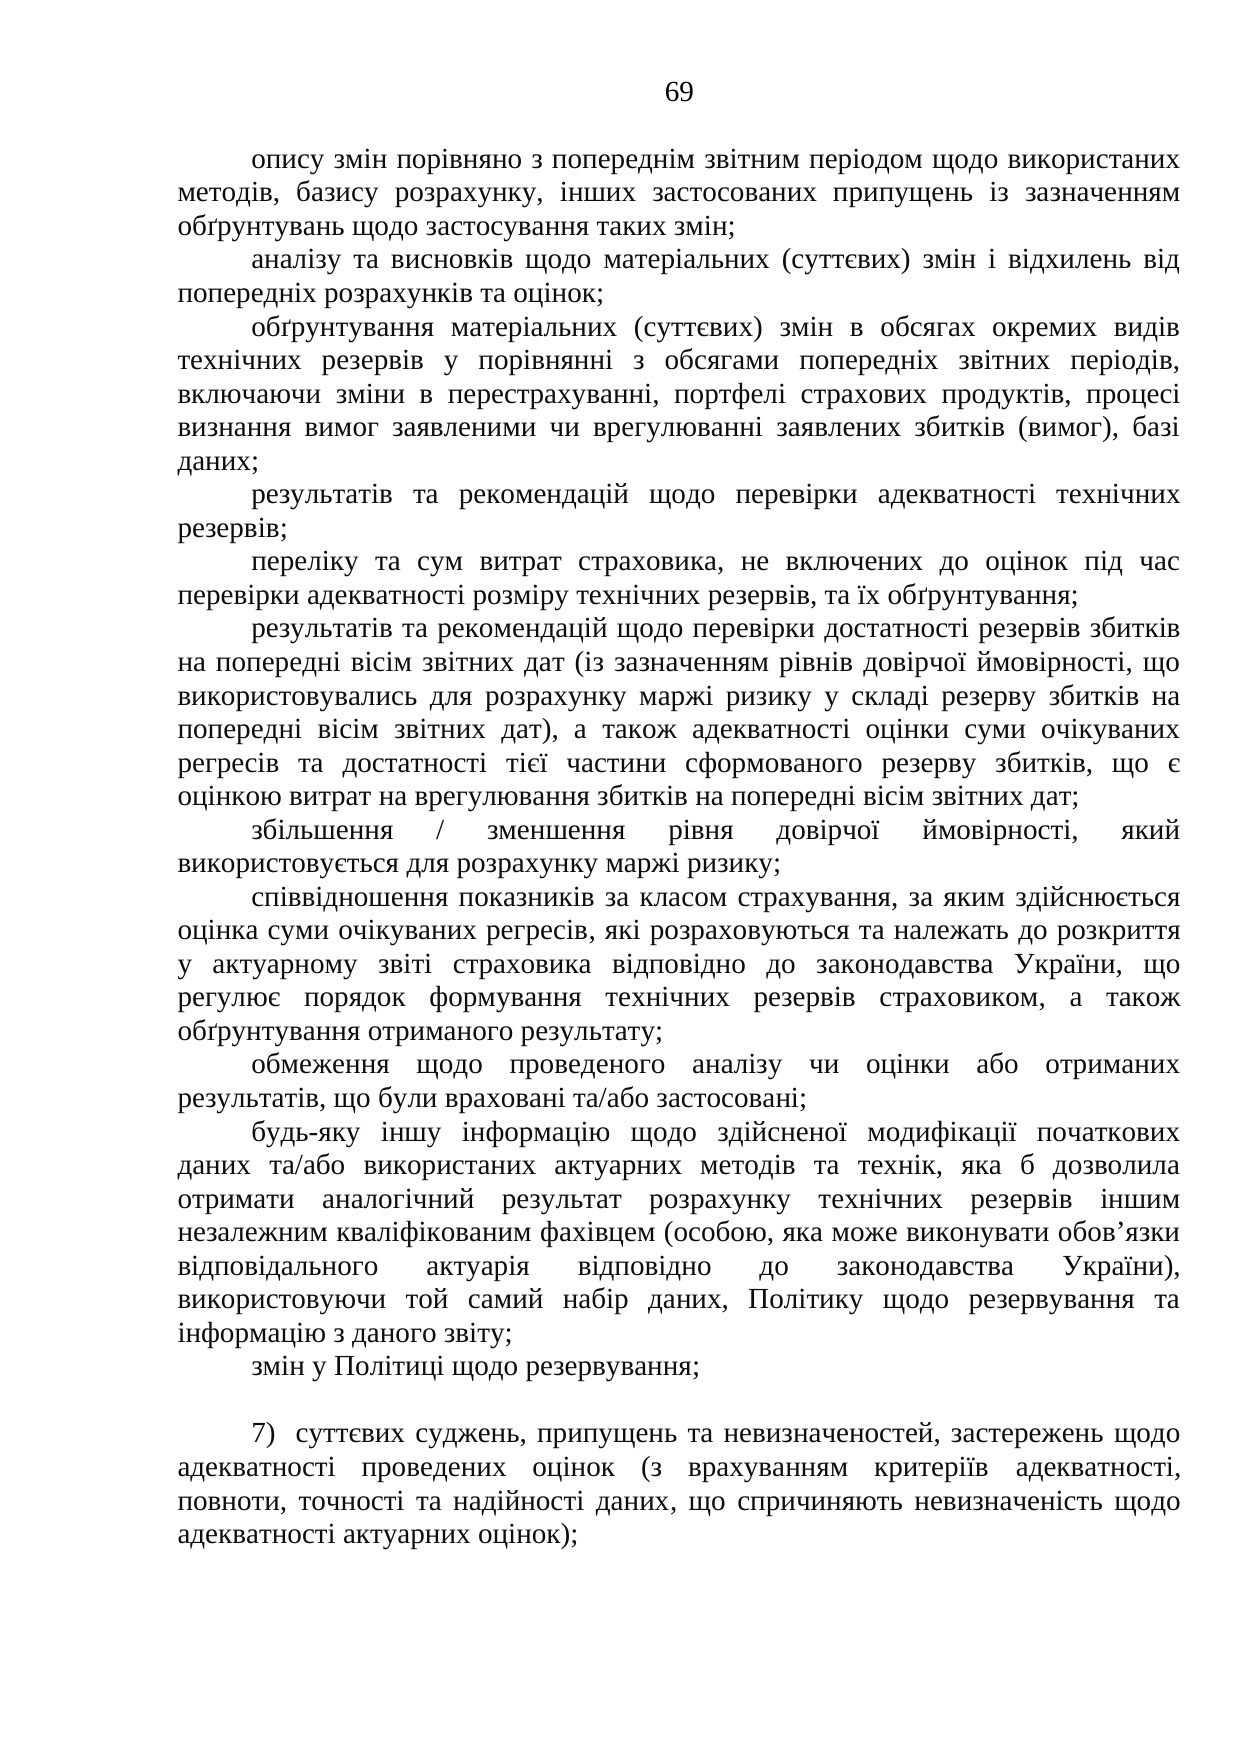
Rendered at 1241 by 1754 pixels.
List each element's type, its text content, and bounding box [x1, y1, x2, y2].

list суттєвих суджень, припущень та невизначеностей, застережень щодо адекватності проведених оцінок (з врахуванням критеріїв адекватності, повноти, точності та надійності даних, що спричиняють невизначеність щодо адекватності актуарних оцінок); [177, 1483, 1181, 1550]
text будь-яку іншу інформацію щодо здійсненої модифікації початкових даних та/або використаних актуарних методів та технік, яка б дозволила отримати аналогічний результат розрахунку технічних резервів іншим незалежним кваліфікованим фахівцем (особою, яка може виконувати обов’язки відповідального актуарія відповідно до законодавства України), використовуючи той самий набір даних, Політику щодо резервування та інформацію з даного звіту; [177, 1114, 1181, 1348]
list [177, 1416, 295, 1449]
text переліку та сум витрат страховика, не включених до оцінок під час перевірки адекватності розміру технічних резервів, та їх обґрунтування; [177, 543, 1181, 611]
list опису змін порівняно з попереднім звітним періодом щодо використаних методів, базису розрахунку, інших застосованих припущень із зазначенням обґрунтувань щодо застосування таких змін; [177, 141, 1181, 242]
list обмеження щодо проведеного аналізу чи оцінки або отриманих результатів, що були враховані та/або застосовані; [177, 1047, 1181, 1114]
text збільшення / зменшення рівня довірчої ймовірності, який використовується для розрахунку маржі ризику; [177, 812, 1181, 879]
text результатів та рекомендацій щодо перевірки адекватності технічних резервів; [177, 476, 1181, 543]
text співвідношення показників за класом страхування, за яким здійснюється оцінка суми очікуваних регресів, які розраховуються та належать до розкриття у актуарному звіті страховика відповідно до законодавства України, що регулює порядок формування технічних резервів страховиком, а також обґрунтування отриманого результату; [177, 879, 1181, 1047]
text змін у Політиці щодо резервування; [177, 1348, 1181, 1382]
list аналізу та висновків щодо матеріальних (суттєвих) змін і відхилень від попередніх розрахунків та оцінок; [177, 242, 1181, 309]
text результатів та рекомендацій щодо перевірки достатності резервів збитків на попередні вісім звітних дат (із зазначенням рівнів довірчої ймовірності, що використовувались для розрахунку маржі ризику у складі резерву збитків на попередні вісім звітних дат), а також адекватності оцінки суми очікуваних регресів та достатності тієї частини сформованого резерву збитків, що є оцінкою витрат на врегулювання збитків на попередні вісім звітних дат; [177, 611, 1181, 812]
list обґрунтування матеріальних (суттєвих) змін в обсягах окремих видів технічних резервів у порівнянні з обсягами попередніх звітних періодів, включаючи зміни в перестрахуванні, портфелі страхових продуктів, процесі визнання вимог заявленими чи врегулюванні заявлених збитків (вимог), базі даних; [177, 309, 1181, 476]
